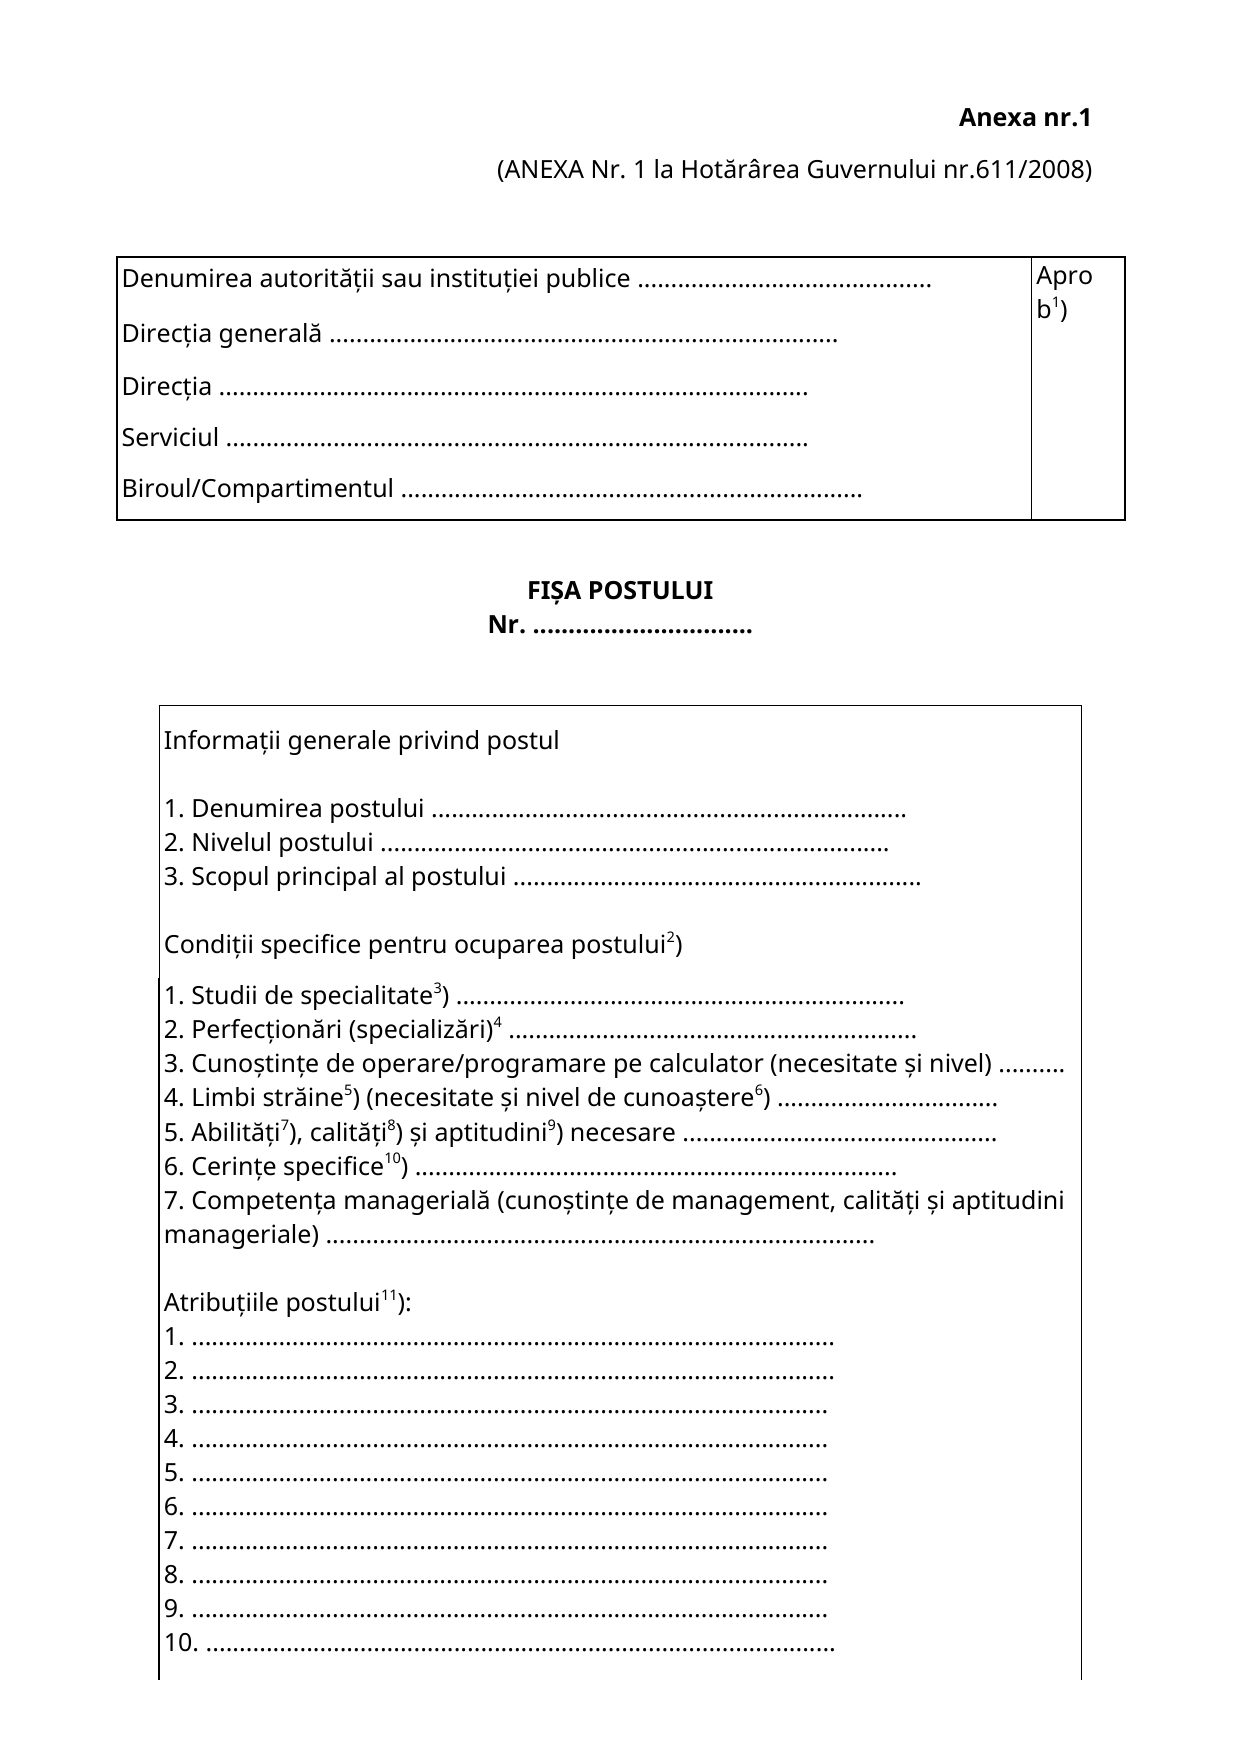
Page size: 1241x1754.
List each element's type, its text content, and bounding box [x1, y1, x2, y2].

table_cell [160, 1625, 1081, 1680]
text Anexa nr.1 [148, 99, 1092, 134]
table_cell 1. ................................................................................................ [160, 1319, 1081, 1353]
table_cell Direcţia ........................................................................................ [118, 366, 1031, 417]
table_cell 1. Studii de specialitate3) ................................................................... [160, 978, 1081, 1012]
table_cell 8. ............................................................................................... [160, 1557, 1081, 1591]
table_cell Biroul/Compartimentul ..................................................................... [118, 468, 1031, 519]
table_cell Serviciul ....................................................................................... [118, 417, 1031, 468]
table_cell 2. ................................................................................................ [160, 1353, 1081, 1387]
table_cell 6. ............................................................................................... [160, 1489, 1081, 1523]
table_cell 5. ............................................................................................... [160, 1455, 1081, 1489]
table_cell Denumirea autorității sau instituției publice ............................................ [118, 258, 1031, 311]
table_cell Atribuțiile postului11): [160, 1285, 1081, 1318]
text (ANEXA Nr. 1 la Hotărârea Guvernului nr.611/2008) [148, 151, 1092, 185]
table_cell 9. ............................................................................................... [160, 1591, 1081, 1625]
table_cell 3. ............................................................................................... [160, 1387, 1081, 1421]
table_cell Direcţia generală ............................................................................ [118, 311, 1031, 366]
table_cell 4. Limbi străine5) (necesitate şi nivel de cunoaştere6) ................................. [160, 1080, 1081, 1114]
table_cell 7. Competenţa managerială (cunoştinţe de management, calităţi şi aptitudini manageriale) .................................................................................. [160, 1182, 1081, 1284]
table_cell 2. Perfecţionări (specializări)4 ............................................................. [160, 1012, 1081, 1046]
table_cell Aprob1) [1032, 258, 1124, 519]
table_cell 3. Cunoştinţe de operare/programare pe calculator (necesitate şi nivel) .......... [160, 1046, 1081, 1080]
table_cell 7. ............................................................................................... [160, 1523, 1081, 1557]
table_cell 5. Abilităţi7), calităţi8) şi aptitudini9) necesare ............................................... [160, 1114, 1081, 1148]
table_cell 4. ............................................................................................... [160, 1421, 1081, 1455]
table_cell 6. Cerinţe specifice10) ........................................................................ [160, 1148, 1081, 1182]
text FIŞA POSTULUI Nr. ............................... [148, 572, 1092, 641]
table_header Informații generale privind postul 1. Denumirea postului ....................................................................... 2. Nivelul postului ............................................................................ 3. Scopul principal al postului ............................................................. Condiții specifice pentru ocuparea postului2) [160, 706, 1081, 978]
